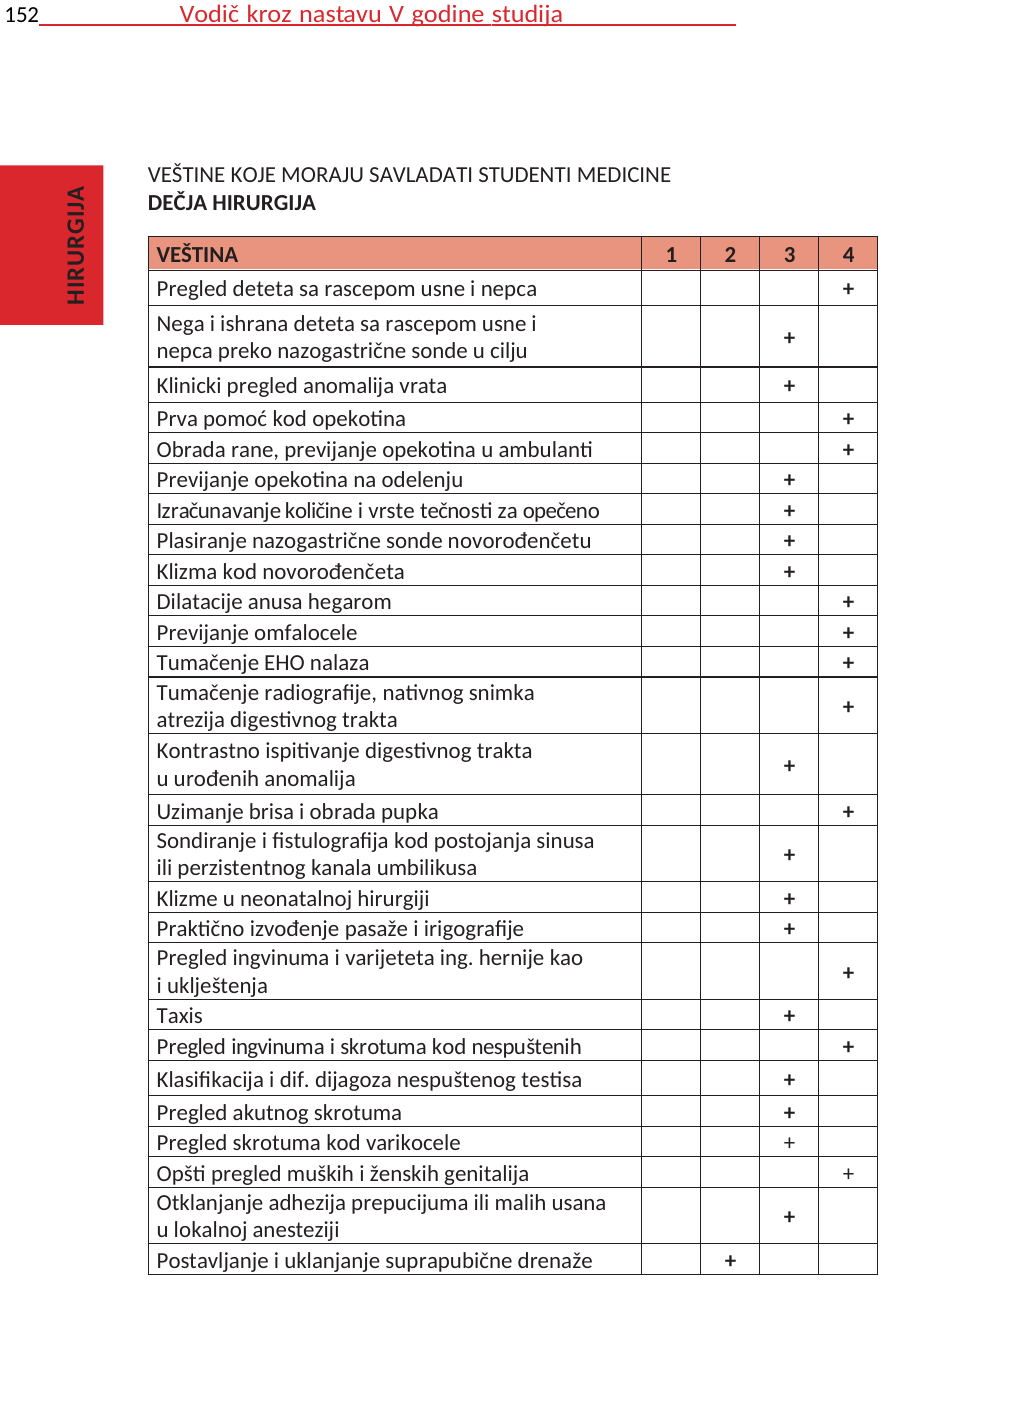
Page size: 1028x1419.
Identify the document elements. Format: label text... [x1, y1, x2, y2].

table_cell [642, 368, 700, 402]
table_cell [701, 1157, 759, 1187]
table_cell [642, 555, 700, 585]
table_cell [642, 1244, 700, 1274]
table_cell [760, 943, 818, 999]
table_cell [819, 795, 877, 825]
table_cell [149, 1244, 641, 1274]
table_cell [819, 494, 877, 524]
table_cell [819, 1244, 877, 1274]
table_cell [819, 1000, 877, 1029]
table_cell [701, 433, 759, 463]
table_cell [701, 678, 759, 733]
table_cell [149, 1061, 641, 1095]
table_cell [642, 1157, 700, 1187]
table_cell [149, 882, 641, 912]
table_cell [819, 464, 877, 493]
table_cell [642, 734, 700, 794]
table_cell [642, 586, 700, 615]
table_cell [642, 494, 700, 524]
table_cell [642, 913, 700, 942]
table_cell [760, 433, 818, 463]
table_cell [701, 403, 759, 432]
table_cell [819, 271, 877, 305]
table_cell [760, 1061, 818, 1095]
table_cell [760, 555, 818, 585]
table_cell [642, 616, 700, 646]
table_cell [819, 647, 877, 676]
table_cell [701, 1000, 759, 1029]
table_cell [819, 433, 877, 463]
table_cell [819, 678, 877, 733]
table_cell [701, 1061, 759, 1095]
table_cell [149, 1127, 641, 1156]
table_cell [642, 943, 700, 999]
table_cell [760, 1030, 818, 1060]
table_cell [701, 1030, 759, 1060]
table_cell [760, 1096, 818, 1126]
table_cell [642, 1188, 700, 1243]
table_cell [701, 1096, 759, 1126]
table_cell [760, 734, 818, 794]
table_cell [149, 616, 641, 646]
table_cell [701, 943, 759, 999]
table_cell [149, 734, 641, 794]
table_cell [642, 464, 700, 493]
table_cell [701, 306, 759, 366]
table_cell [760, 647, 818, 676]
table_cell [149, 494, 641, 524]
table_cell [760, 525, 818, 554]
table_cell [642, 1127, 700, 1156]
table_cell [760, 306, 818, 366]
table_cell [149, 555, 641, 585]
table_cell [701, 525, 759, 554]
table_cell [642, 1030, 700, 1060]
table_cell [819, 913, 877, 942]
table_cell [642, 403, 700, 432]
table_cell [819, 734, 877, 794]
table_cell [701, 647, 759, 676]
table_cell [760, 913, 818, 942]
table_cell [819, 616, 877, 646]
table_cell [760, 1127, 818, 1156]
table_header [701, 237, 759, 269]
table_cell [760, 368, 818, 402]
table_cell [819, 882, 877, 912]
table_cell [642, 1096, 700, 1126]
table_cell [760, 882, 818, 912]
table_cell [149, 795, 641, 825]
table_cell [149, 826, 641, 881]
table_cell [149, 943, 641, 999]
text VEŠTINE KOJE MORAJU SAVLADATI STUDENTI MEDICINE [148, 160, 892, 188]
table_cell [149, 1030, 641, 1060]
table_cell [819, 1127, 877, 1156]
subtitle DEČJA HIRURGIJA [148, 188, 892, 216]
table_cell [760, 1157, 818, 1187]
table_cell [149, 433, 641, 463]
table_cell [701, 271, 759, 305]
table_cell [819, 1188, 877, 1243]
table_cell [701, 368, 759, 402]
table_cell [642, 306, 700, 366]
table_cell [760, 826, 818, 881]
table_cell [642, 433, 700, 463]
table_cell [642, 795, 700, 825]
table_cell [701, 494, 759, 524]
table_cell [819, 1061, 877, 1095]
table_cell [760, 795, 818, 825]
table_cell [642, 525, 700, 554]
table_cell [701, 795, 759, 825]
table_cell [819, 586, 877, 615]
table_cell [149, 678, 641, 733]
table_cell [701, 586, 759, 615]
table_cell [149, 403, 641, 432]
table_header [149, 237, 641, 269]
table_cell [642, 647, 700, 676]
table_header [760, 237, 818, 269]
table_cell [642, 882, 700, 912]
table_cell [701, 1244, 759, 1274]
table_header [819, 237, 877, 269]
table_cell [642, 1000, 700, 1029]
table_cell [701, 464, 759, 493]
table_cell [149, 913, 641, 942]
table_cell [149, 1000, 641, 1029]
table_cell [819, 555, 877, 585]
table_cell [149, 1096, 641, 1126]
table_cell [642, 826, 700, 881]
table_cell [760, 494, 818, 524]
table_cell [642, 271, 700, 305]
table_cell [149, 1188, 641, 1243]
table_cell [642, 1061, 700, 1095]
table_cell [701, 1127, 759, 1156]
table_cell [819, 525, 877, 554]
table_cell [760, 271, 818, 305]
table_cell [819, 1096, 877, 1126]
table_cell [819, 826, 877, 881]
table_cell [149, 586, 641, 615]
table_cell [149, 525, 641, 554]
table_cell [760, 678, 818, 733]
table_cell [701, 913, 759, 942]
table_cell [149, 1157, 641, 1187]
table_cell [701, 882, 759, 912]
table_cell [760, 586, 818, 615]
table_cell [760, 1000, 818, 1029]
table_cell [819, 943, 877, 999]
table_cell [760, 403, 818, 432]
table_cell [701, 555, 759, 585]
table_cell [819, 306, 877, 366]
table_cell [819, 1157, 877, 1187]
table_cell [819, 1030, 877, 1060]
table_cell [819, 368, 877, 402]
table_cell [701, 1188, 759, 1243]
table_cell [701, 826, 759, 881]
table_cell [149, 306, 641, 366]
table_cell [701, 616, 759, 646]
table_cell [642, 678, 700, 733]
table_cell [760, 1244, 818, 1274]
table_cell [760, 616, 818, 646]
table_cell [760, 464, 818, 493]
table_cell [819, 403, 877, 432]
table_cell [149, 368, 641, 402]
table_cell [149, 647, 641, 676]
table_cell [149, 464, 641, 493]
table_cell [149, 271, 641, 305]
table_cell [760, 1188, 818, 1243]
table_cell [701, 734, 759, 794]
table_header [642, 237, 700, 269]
